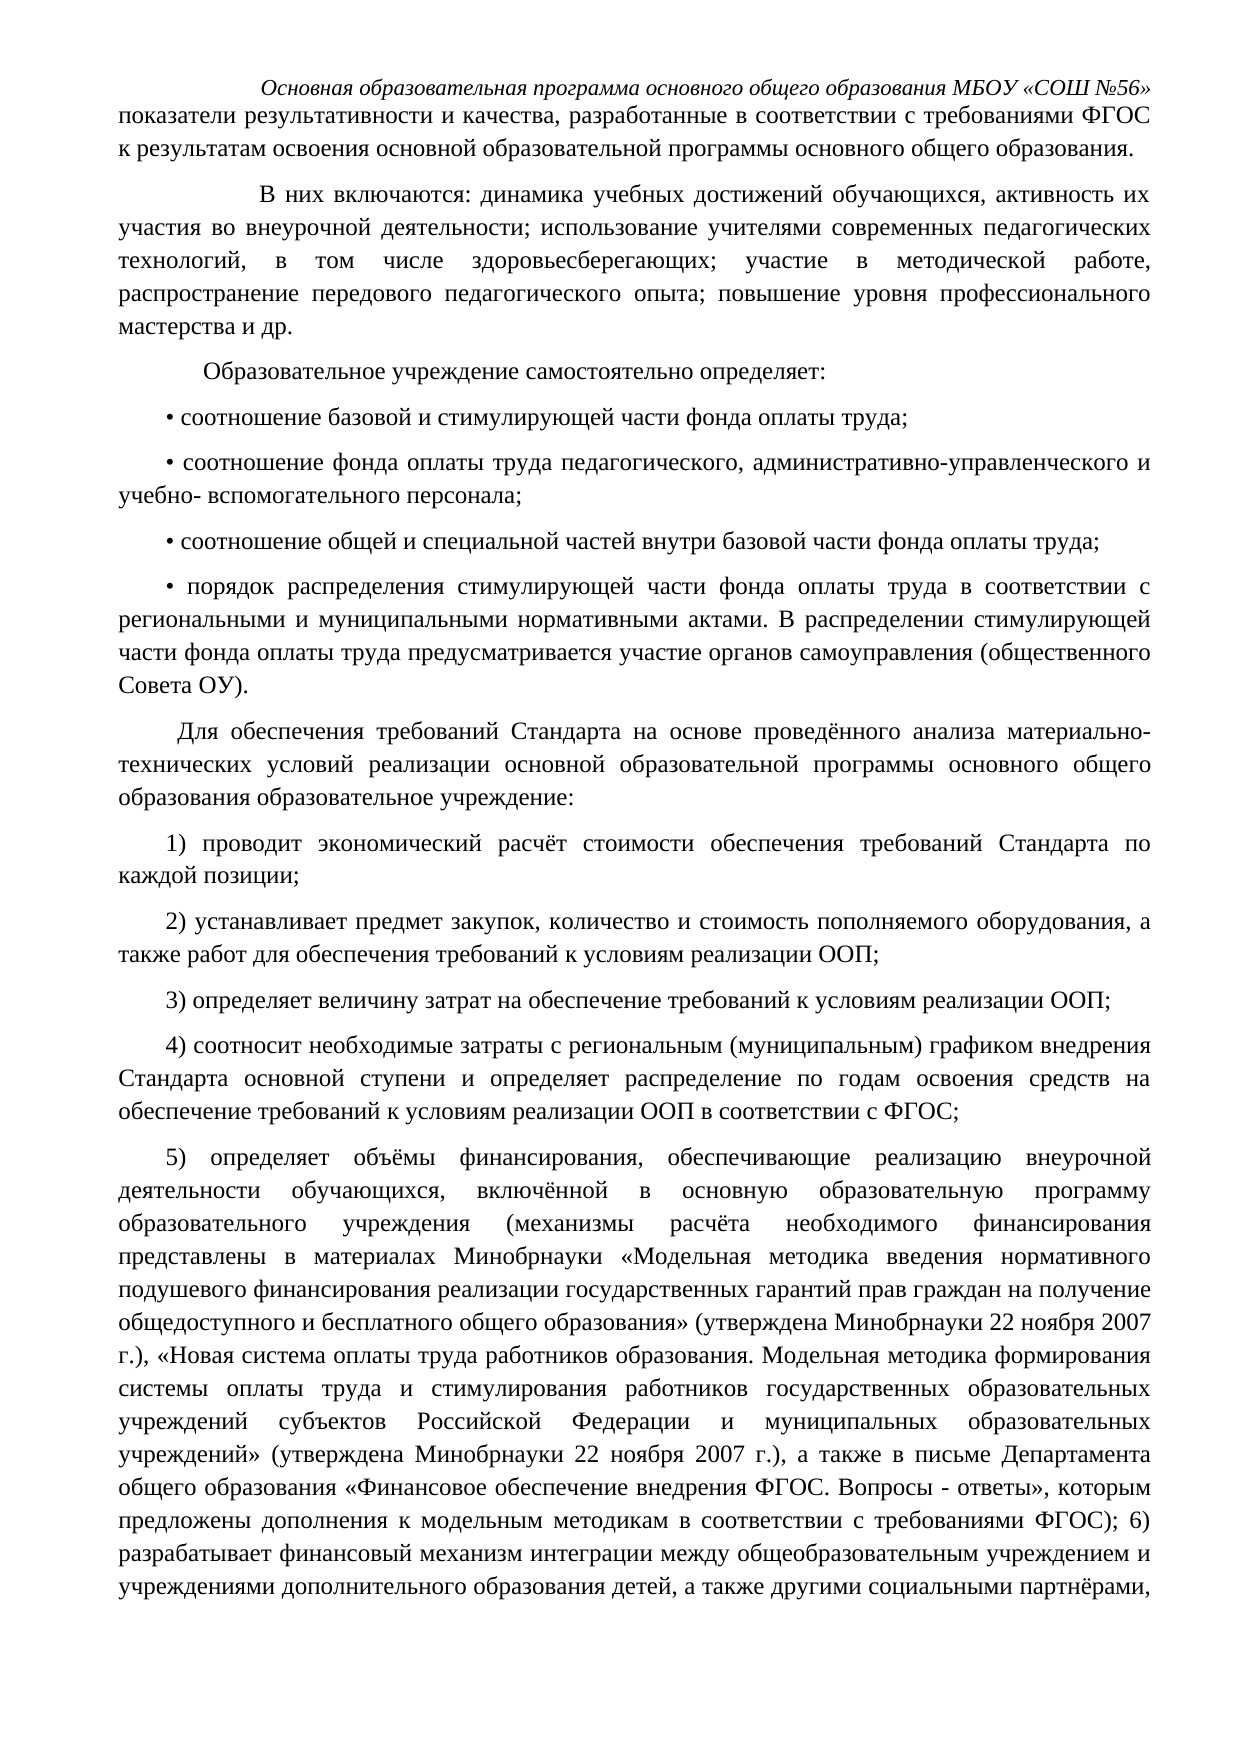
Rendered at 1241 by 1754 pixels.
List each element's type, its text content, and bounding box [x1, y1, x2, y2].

text 4) соотносит необходимые затраты с региональным (муниципальным) графиком внедрения Стандарта основной ступени и определяет распределение по годам освоения средств на обеспечение требований к условиям реализации ООП в соответствии с ФГОС; [118, 1030, 1152, 1125]
text В них включаются: динамика учебных достижений обучающихся, активность их участия во внеурочной деятельности; использование учителями современных педагогических технологий, в том числе здоровьесберегающих; участие в методической работе, распространение передового педагогического опыта; повышение уровня профессионального мастерства и др. [118, 179, 1152, 339]
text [118, 100, 1152, 162]
text • соотношение базовой и стимулирующей части фонда оплаты труда; [118, 402, 1152, 431]
text 1) проводит экономический расчёт стоимости обеспечения требований Стандарта по каждой позиции; [118, 828, 1152, 889]
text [118, 1142, 1152, 1600]
text 3) определяет величину затрат на обеспечение требований к условиям реализации ООП; [118, 985, 1152, 1013]
text • порядок распределения стимулирующей части фонда оплаты труда в соответствии с региональными и муниципальными нормативными актами. В распределении стимулирующей части фонда оплаты труда предусматривается участие органов самоуправления (общественного Совета ОУ). [118, 571, 1152, 699]
text 2) устанавливает предмет закупок, количество и стоимость пополняемого оборудования, а также работ для обеспечения требований к условиям реализации ООП; [118, 906, 1152, 968]
text Для обеспечения требований Стандарта на основе проведённого анализа материально- технических условий реализации основной образовательной программы основного общего образования образовательное учреждение: [118, 716, 1152, 811]
text • соотношение общей и специальной частей внутри базовой части фонда оплаты труда; [118, 526, 1152, 555]
text • соотношение фонда оплаты труда педагогического, административно-управленческого и учебно- вспомогательного персонала; [118, 447, 1152, 509]
text Образовательное учреждение самостоятельно определяет: [118, 356, 1152, 385]
